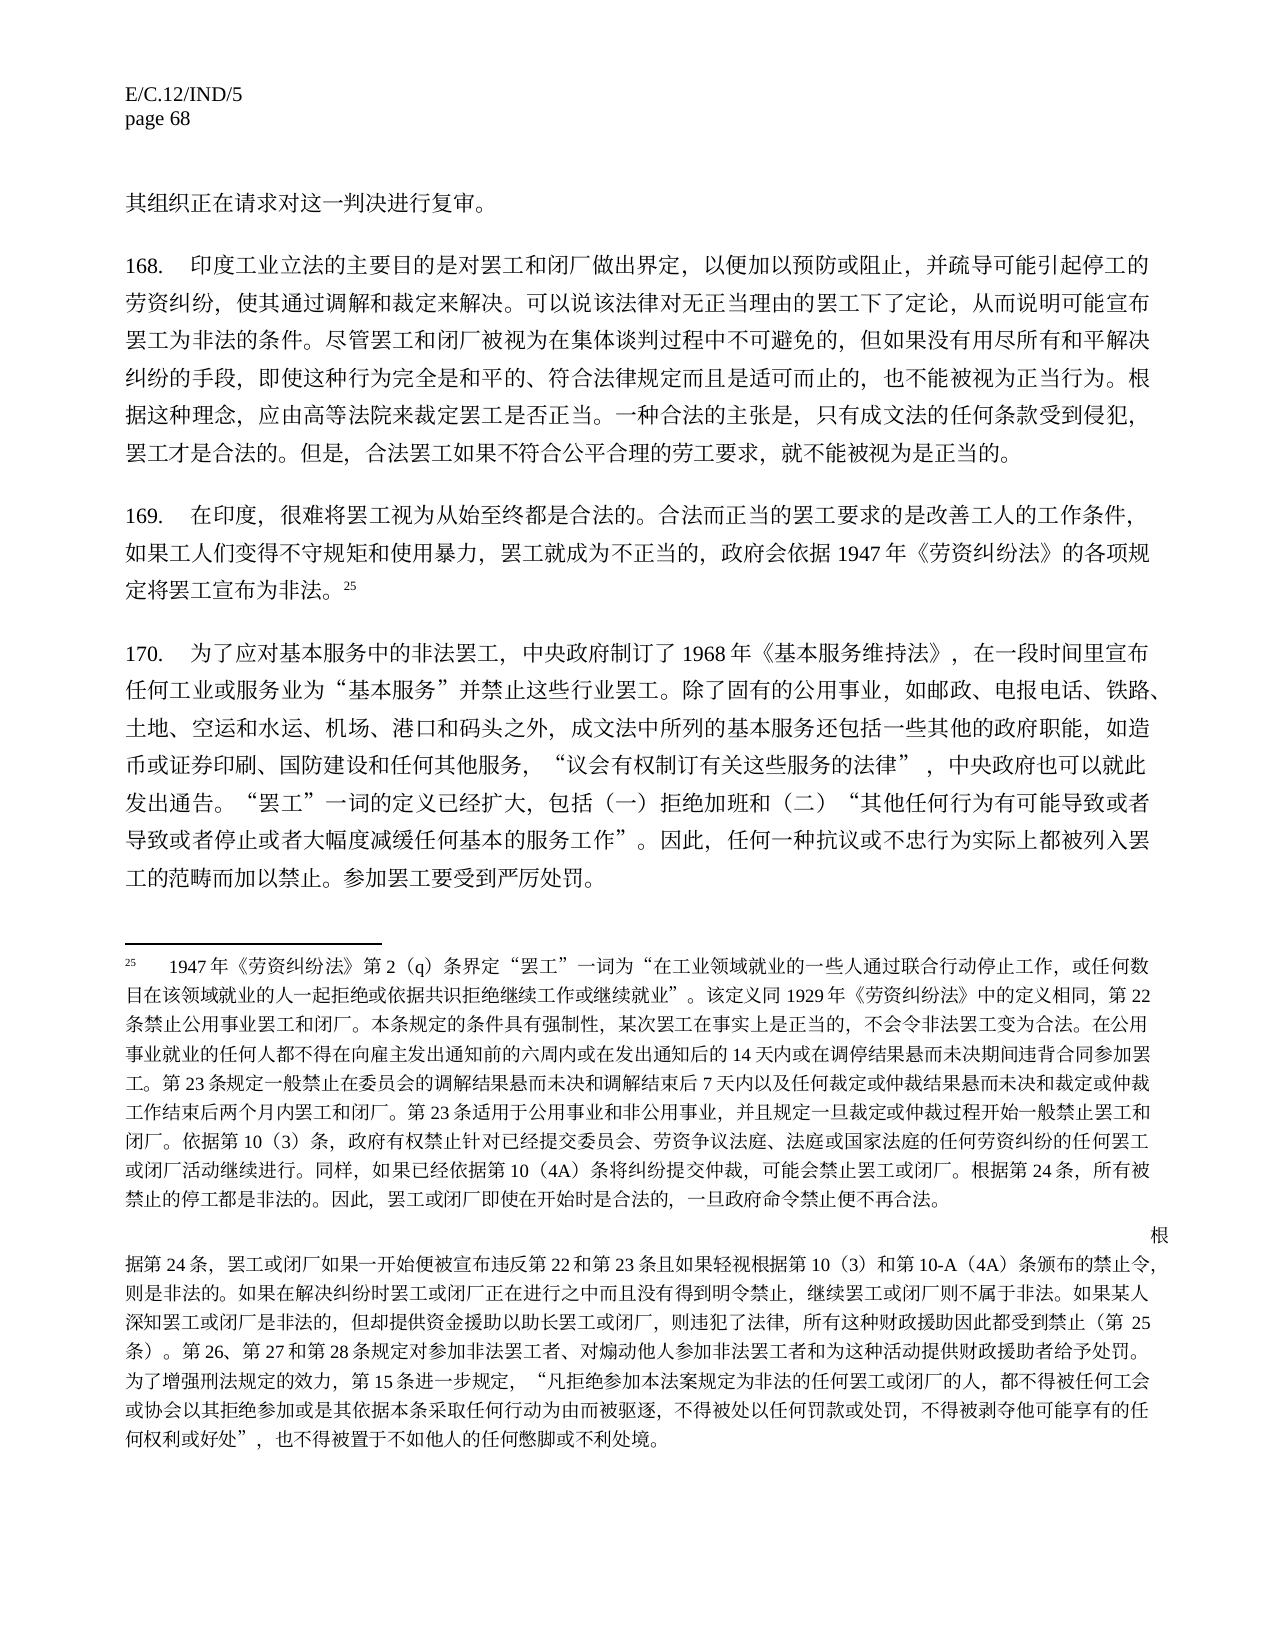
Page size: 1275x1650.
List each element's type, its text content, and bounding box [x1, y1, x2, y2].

text 170. 为了应对基本服务中的非法罢工，中央政府制订了1968年《基本服务维持法》，在一段时间里宣布任何工业或服务业为“基本服务”并禁止这些行业罢工。除了固有的公用事业，如邮政、电报电话、铁路、土地、空运和水运、机场、港口和码头之外，成文法中所列的基本服务还包括一些其他的政府职能，如造币或证券印刷、国防建设和任何其他服务，“议会有权制订有关这些服务的法律” ，中央政府也可以就此发出通告。“罢工”一词的定义已经扩大，包括（一）拒绝加班和（二）“其他任何行为有可能导致或者导致或者停止或者大幅度减缓任何基本的服务工作”。因此，任何一种抗议或不忠行为实际上都被列入罢工的范畴而加以禁止。参加罢工要受到严厉处罚。 [125, 631, 1150, 894]
text 169. 在印度，很难将罢工视为从始至终都是合法的。合法而正当的罢工要求的是改善工人的工作条件，如果工人们变得不守规矩和使用暴力，罢工就成为不正当的，政府会依据1947年《劳资纠纷法》的各项规定将罢工宣布为非法。 [125, 494, 1150, 606]
text 168. 印度工业立法的主要目的是对罢工和闭厂做出界定，以便加以预防或阻止，并疏导可能引起停工的劳资纠纷，使其通过调解和裁定来解决。可以说该法律对无正当理由的罢工下了定论，从而说明可能宣布罢工为非法的条件。尽管罢工和闭厂被视为在集体谈判过程中不可避免的，但如果没有用尽所有和平解决纠纷的手段，即使这种行为完全是和平的、符合法律规定而且是适可而止的，也不能被视为正当行为。根据这种理念，应由高等法院来裁定罢工是否正当。一种合法的主张是，只有成文法的任何条款受到侵犯，罢工才是合法的。但是，合法罢工如果不符合公平合理的劳工要求，就不能被视为是正当的。 [125, 244, 1150, 469]
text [125, 181, 1150, 219]
